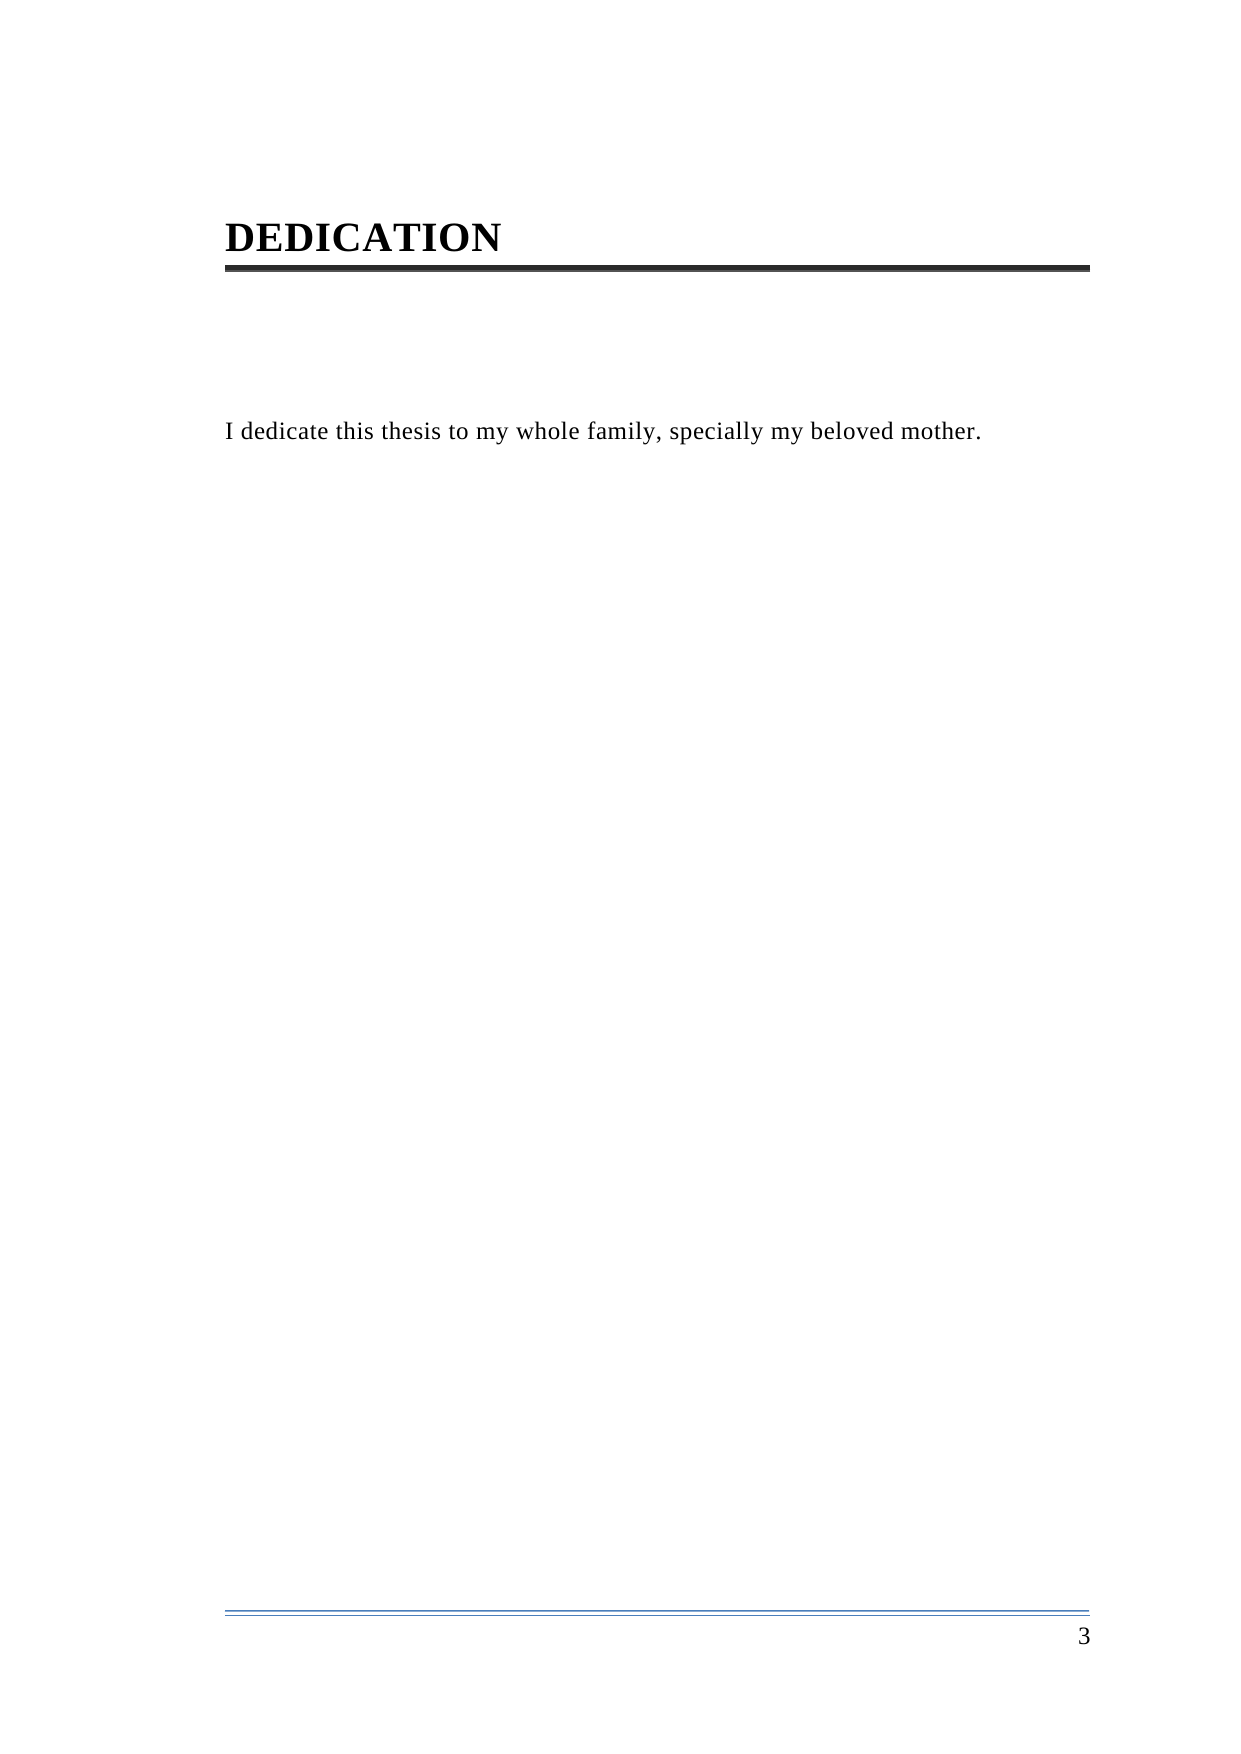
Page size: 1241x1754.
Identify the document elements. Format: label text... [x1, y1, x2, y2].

subtitle DEDICATION [225, 212, 1090, 263]
text I dedicate this thesis to my whole family, specially my beloved mother. [225, 416, 1090, 445]
